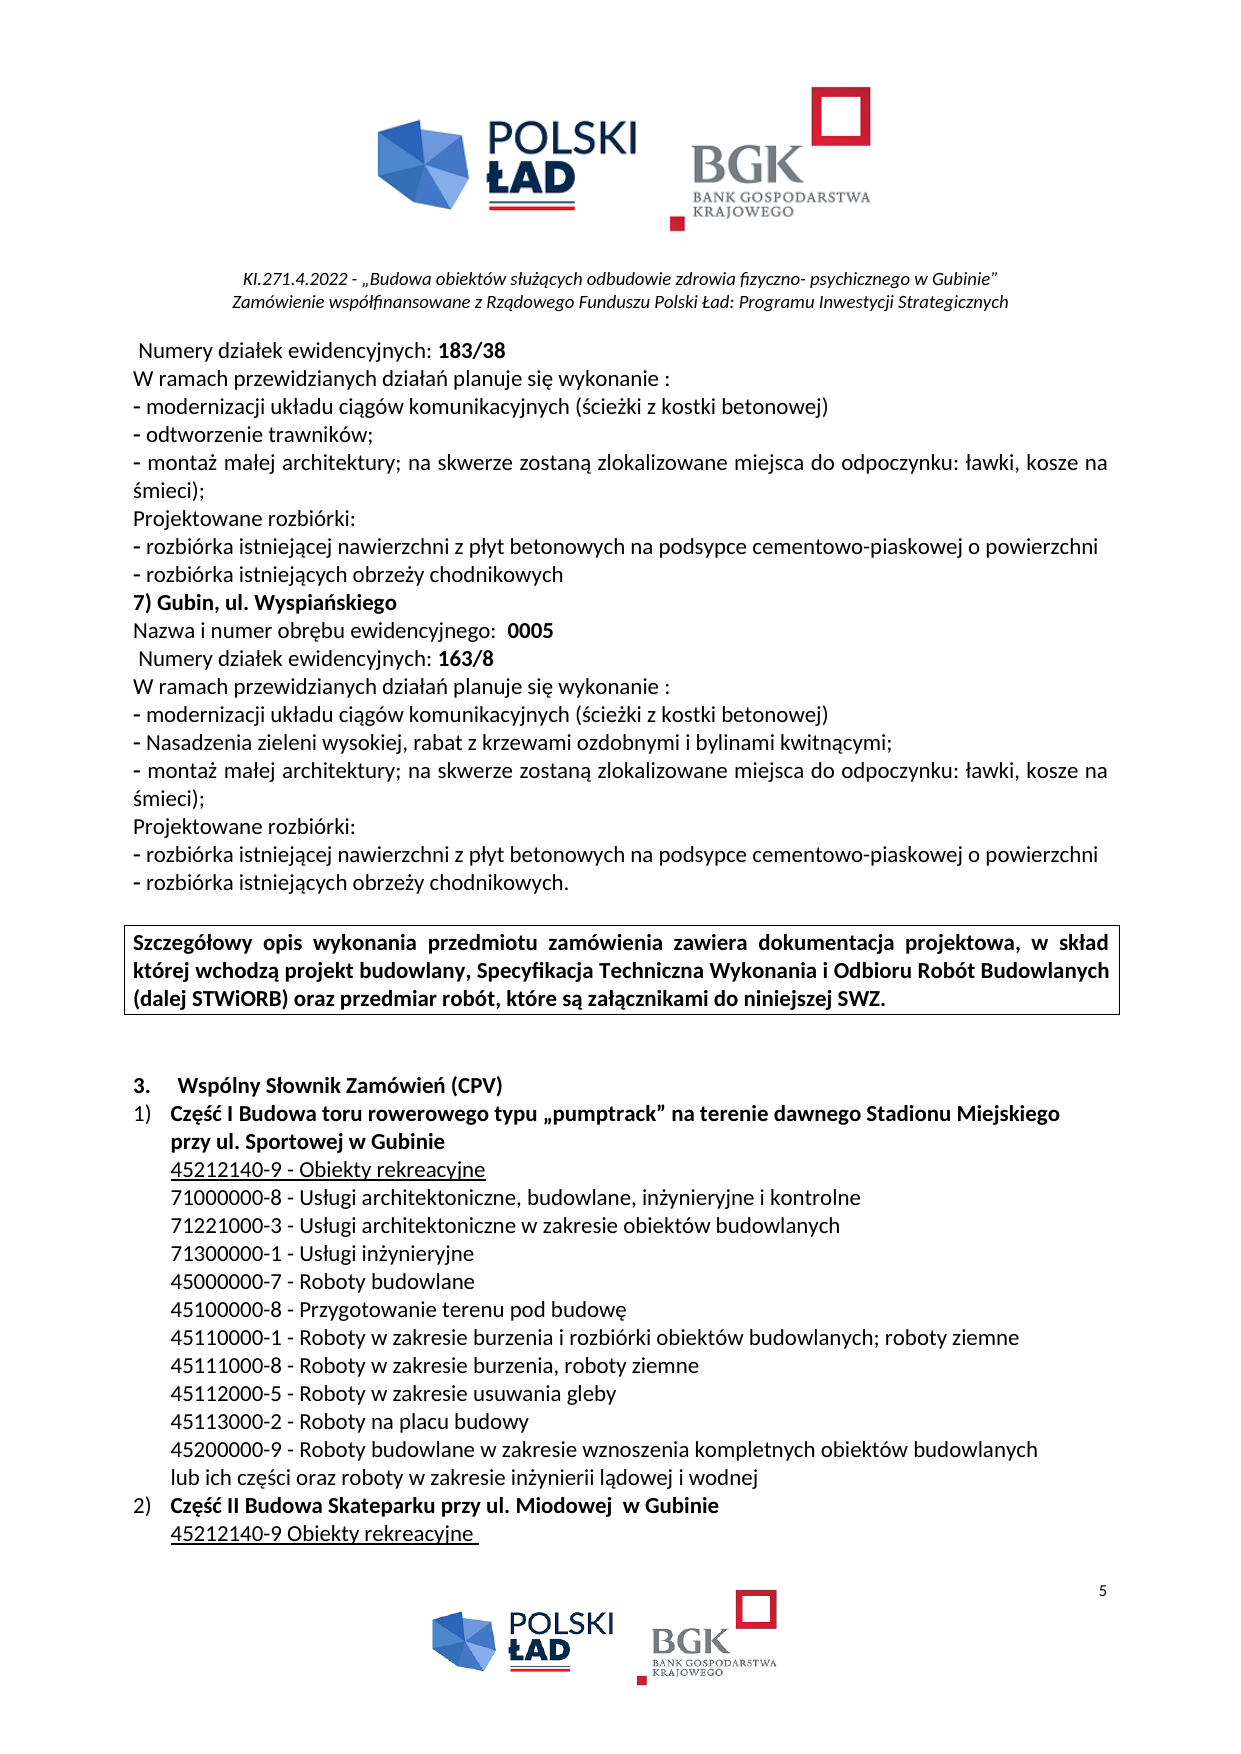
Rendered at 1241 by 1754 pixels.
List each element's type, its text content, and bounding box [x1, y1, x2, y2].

text rozbiórka istniejącej nawierzchni z płyt betonowych na podsypce cementowo-piaskowej o powierzchni [133, 532, 1110, 560]
list Wspólny Słownik Zamówień (CPV) [133, 1071, 1110, 1099]
text Numery działek ewidencyjnych: 163/8 [133, 644, 1110, 672]
text W ramach przewidzianych działań planuje się wykonanie : [133, 672, 1110, 700]
text Szczegółowy opis wykonania przedmiotu zamówienia zawiera dokumentacja projektowa, w skład której wchodzą projekt budowlany, Specyfikacja Techniczna Wykonania i Odbioru Robót Budowlanych (dalej STWiORB) oraz przedmiar robót, które są załącznikami do niniejszej SWZ. [125, 926, 1119, 1014]
text 45000000-7 - Roboty budowlane [133, 1267, 1110, 1295]
text lub ich części oraz roboty w zakresie inżynierii lądowej i wodnej [133, 1463, 1110, 1491]
list 45212140-9 - Obiekty rekreacyjne [170, 1155, 1104, 1183]
text rozbiórka istniejącej nawierzchni z płyt betonowych na podsypce cementowo-piaskowej o powierzchni [133, 841, 1110, 868]
text Nasadzenia zieleni wysokiej, rabat z krzewami ozdobnymi i bylinami kwitnącymi; [133, 728, 1110, 756]
text Projektowane rozbiórki: [133, 812, 1110, 841]
list Gubin, ul. Wyspiańskiego [133, 588, 1110, 616]
text 45212140-9 Obiekty rekreacyjne [133, 1519, 1110, 1547]
text W ramach przewidzianych działań planuje się wykonanie : [133, 364, 1110, 392]
text Nazwa i numer obrębu ewidencyjnego: 0005 [133, 616, 1110, 644]
text rozbiórka istniejących obrzeży chodnikowych. [133, 868, 1110, 897]
text montaż małej architektury; na skwerze zostaną zlokalizowane miejsca do odpoczynku: ławki, kosze na śmieci); [133, 756, 1110, 812]
text 71221000-3 - Usługi architektoniczne w zakresie obiektów budowlanych [133, 1211, 1110, 1239]
text montaż małej architektury; na skwerze zostaną zlokalizowane miejsca do odpoczynku: ławki, kosze na śmieci); [133, 448, 1110, 504]
text modernizacji układu ciągów komunikacyjnych (ścieżki z kostki betonowej) [133, 392, 1110, 420]
text Projektowane rozbiórki: [133, 504, 1110, 532]
text 45111000-8 - Roboty w zakresie burzenia, roboty ziemne [133, 1351, 1110, 1379]
text 45110000-1 - Roboty w zakresie burzenia i rozbiórki obiektów budowlanych; roboty ziemne [133, 1323, 1110, 1351]
text 71300000-1 - Usługi inżynieryjne [133, 1239, 1110, 1267]
text modernizacji układu ciągów komunikacyjnych (ścieżki z kostki betonowej) [133, 700, 1110, 728]
text rozbiórka istniejących obrzeży chodnikowych [133, 560, 1110, 588]
text 45200000-9 - Roboty budowlane w zakresie wznoszenia kompletnych obiektów budowlanych [133, 1435, 1110, 1463]
text Numery działek ewidencyjnych: 183/38 [133, 336, 1110, 364]
text 45100000-8 - Przygotowanie terenu pod budowę [133, 1295, 1110, 1323]
list Część I Budowa toru rowerowego typu „pumptrack” na terenie dawnego Stadionu Miejskiego przy ul. Sportowej w Gubinie [133, 1099, 1104, 1155]
list Część II Budowa Skateparku przy ul. Miodowej w Gubinie [133, 1491, 1104, 1519]
text odtworzenie trawników; [133, 420, 1110, 448]
text 71000000-8 - Usługi architektoniczne, budowlane, inżynieryjne i kontrolne [133, 1183, 1110, 1211]
text 45112000-5 - Roboty w zakresie usuwania gleby [133, 1379, 1110, 1407]
text 45113000-2 - Roboty na placu budowy [133, 1407, 1110, 1435]
